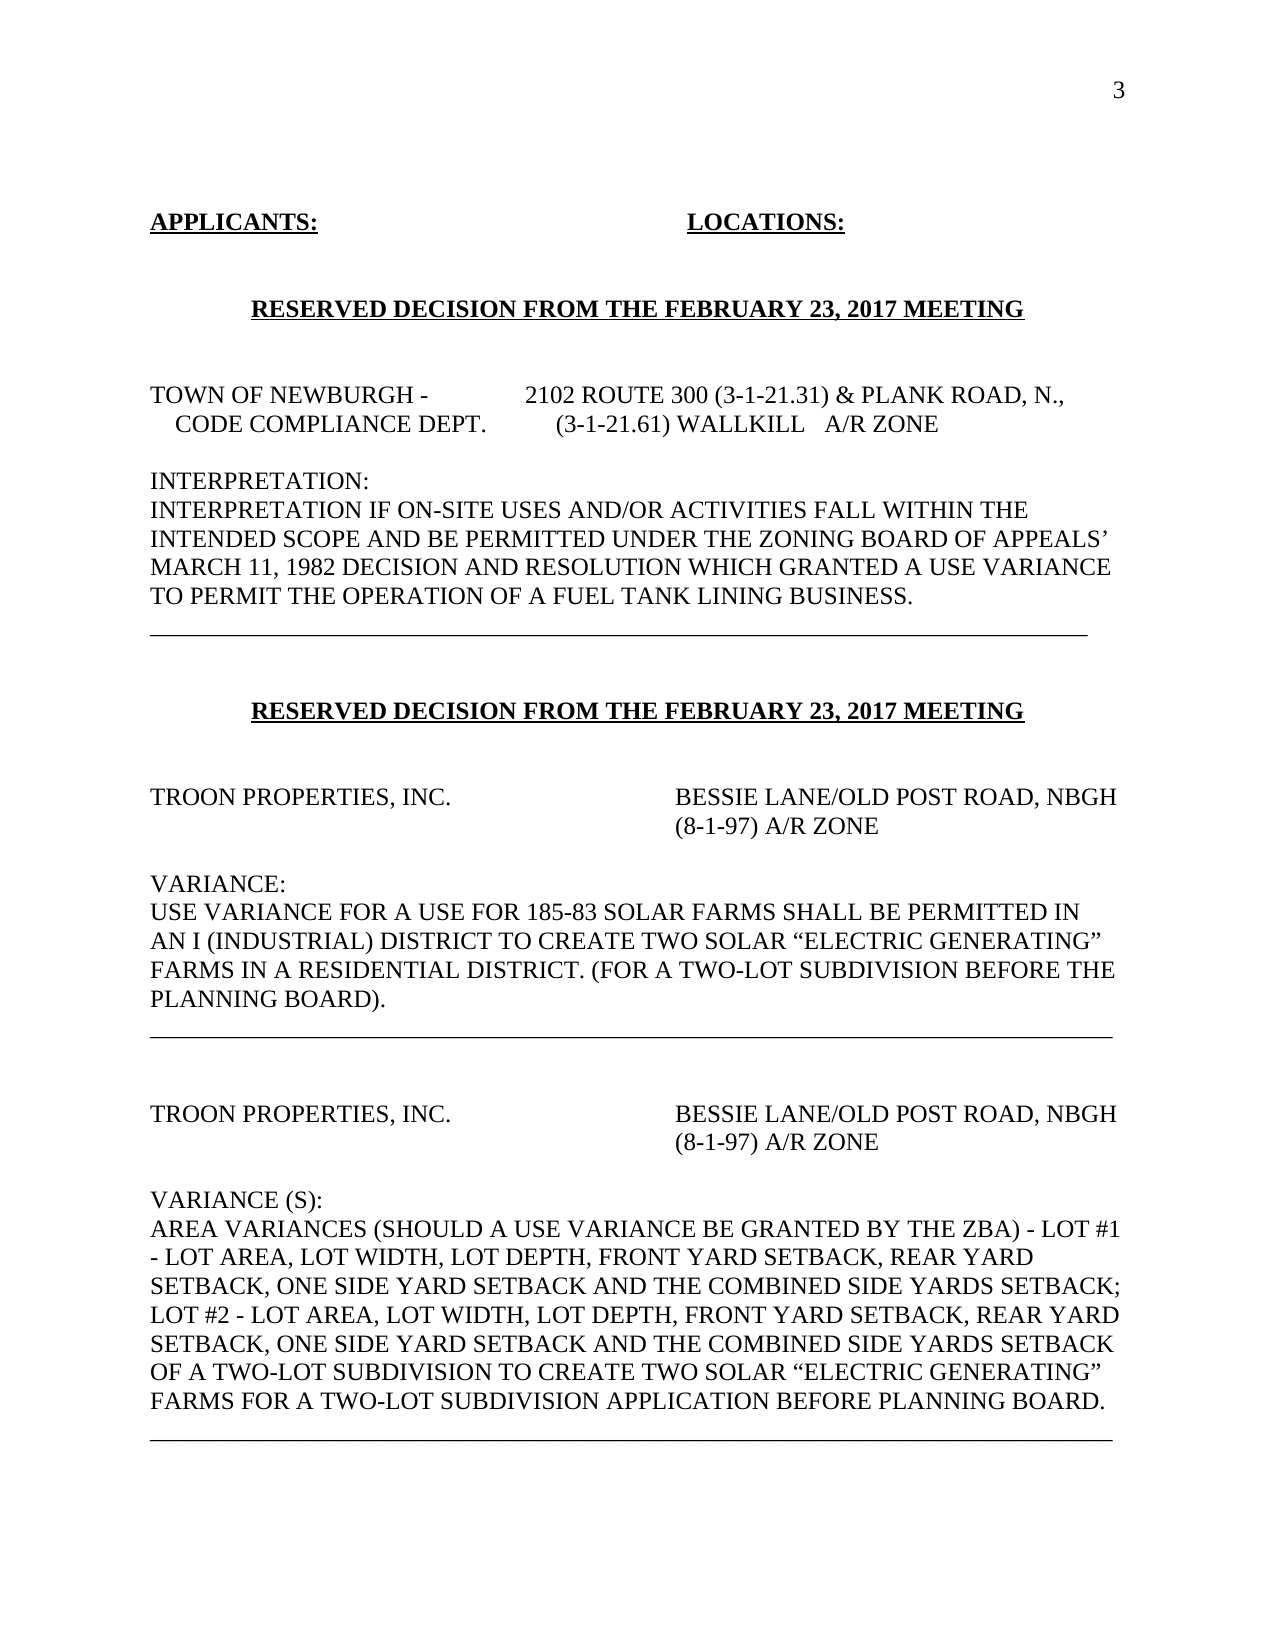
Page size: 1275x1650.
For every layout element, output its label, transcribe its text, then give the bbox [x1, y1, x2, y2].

text CODE COMPLIANCE DEPT. (3-1-21.61) WALLKILL A/R ZONE [150, 409, 1125, 437]
text (8-1-97) A/R ZONE [150, 1127, 1125, 1156]
text ___________________________________________________________________________ [150, 610, 1125, 639]
text VARIANCE: [150, 869, 1125, 897]
text AN I (INDUSTRIAL) DISTRICT TO CREATE TWO SOLAR “ELECTRIC GENERATING” FARMS IN A RESIDENTIAL DISTRICT. (FOR A TWO-LOT SUBDIVISION BEFORE THE PLANNING BOARD). [150, 926, 1125, 1012]
text TOWN OF NEWBURGH - 2102 ROUTE 300 (3-1-21.31) & PLANK ROAD, N., [150, 380, 1125, 409]
text _____________________________________________________________________________ [150, 1415, 1125, 1444]
text APPLICANTS: LOCATIONS: [150, 207, 1125, 236]
text RESERVED DECISION FROM THE FEBRUARY 23, 2017 MEETING [150, 294, 1125, 322]
text VARIANCE (S): [150, 1185, 1125, 1214]
text TROON PROPERTIES, INC. BESSIE LANE/OLD POST ROAD, NBGH [150, 1099, 1125, 1127]
text (8-1-97) A/R ZONE [150, 811, 1125, 840]
text USE VARIANCE FOR A USE FOR 185-83 SOLAR FARMS SHALL BE PERMITTED IN [150, 897, 1125, 926]
text RESERVED DECISION FROM THE FEBRUARY 23, 2017 MEETING [150, 696, 1125, 725]
text TROON PROPERTIES, INC. BESSIE LANE/OLD POST ROAD, NBGH [150, 782, 1125, 811]
text _____________________________________________________________________________ [150, 1012, 1125, 1041]
text INTERPRETATION IF ON-SITE USES AND/OR ACTIVITIES FALL WITHIN THE INTENDED SCOPE AND BE PERMITTED UNDER THE ZONING BOARD OF APPEALS’ MARCH 11, 1982 DECISION AND RESOLUTION WHICH GRANTED A USE VARIANCE TO PERMIT THE OPERATION OF A FUEL TANK LINING BUSINESS. [150, 495, 1125, 610]
text AREA VARIANCES (SHOULD A USE VARIANCE BE GRANTED BY THE ZBA) - LOT #1 - LOT AREA, LOT WIDTH, LOT DEPTH, FRONT YARD SETBACK, REAR YARD SETBACK, ONE SIDE YARD SETBACK AND THE COMBINED SIDE YARDS SETBACK; LOT #2 - LOT AREA, LOT WIDTH, LOT DEPTH, FRONT YARD SETBACK, REAR YARD SETBACK, ONE SIDE YARD SETBACK AND THE COMBINED SIDE YARDS SETBACK OF A TWO-LOT SUBDIVISION TO CREATE TWO SOLAR “ELECTRIC GENERATING” FARMS FOR A TWO-LOT SUBDIVISION APPLICATION BEFORE PLANNING BOARD. [150, 1214, 1125, 1415]
text INTERPRETATION: [150, 466, 1125, 495]
